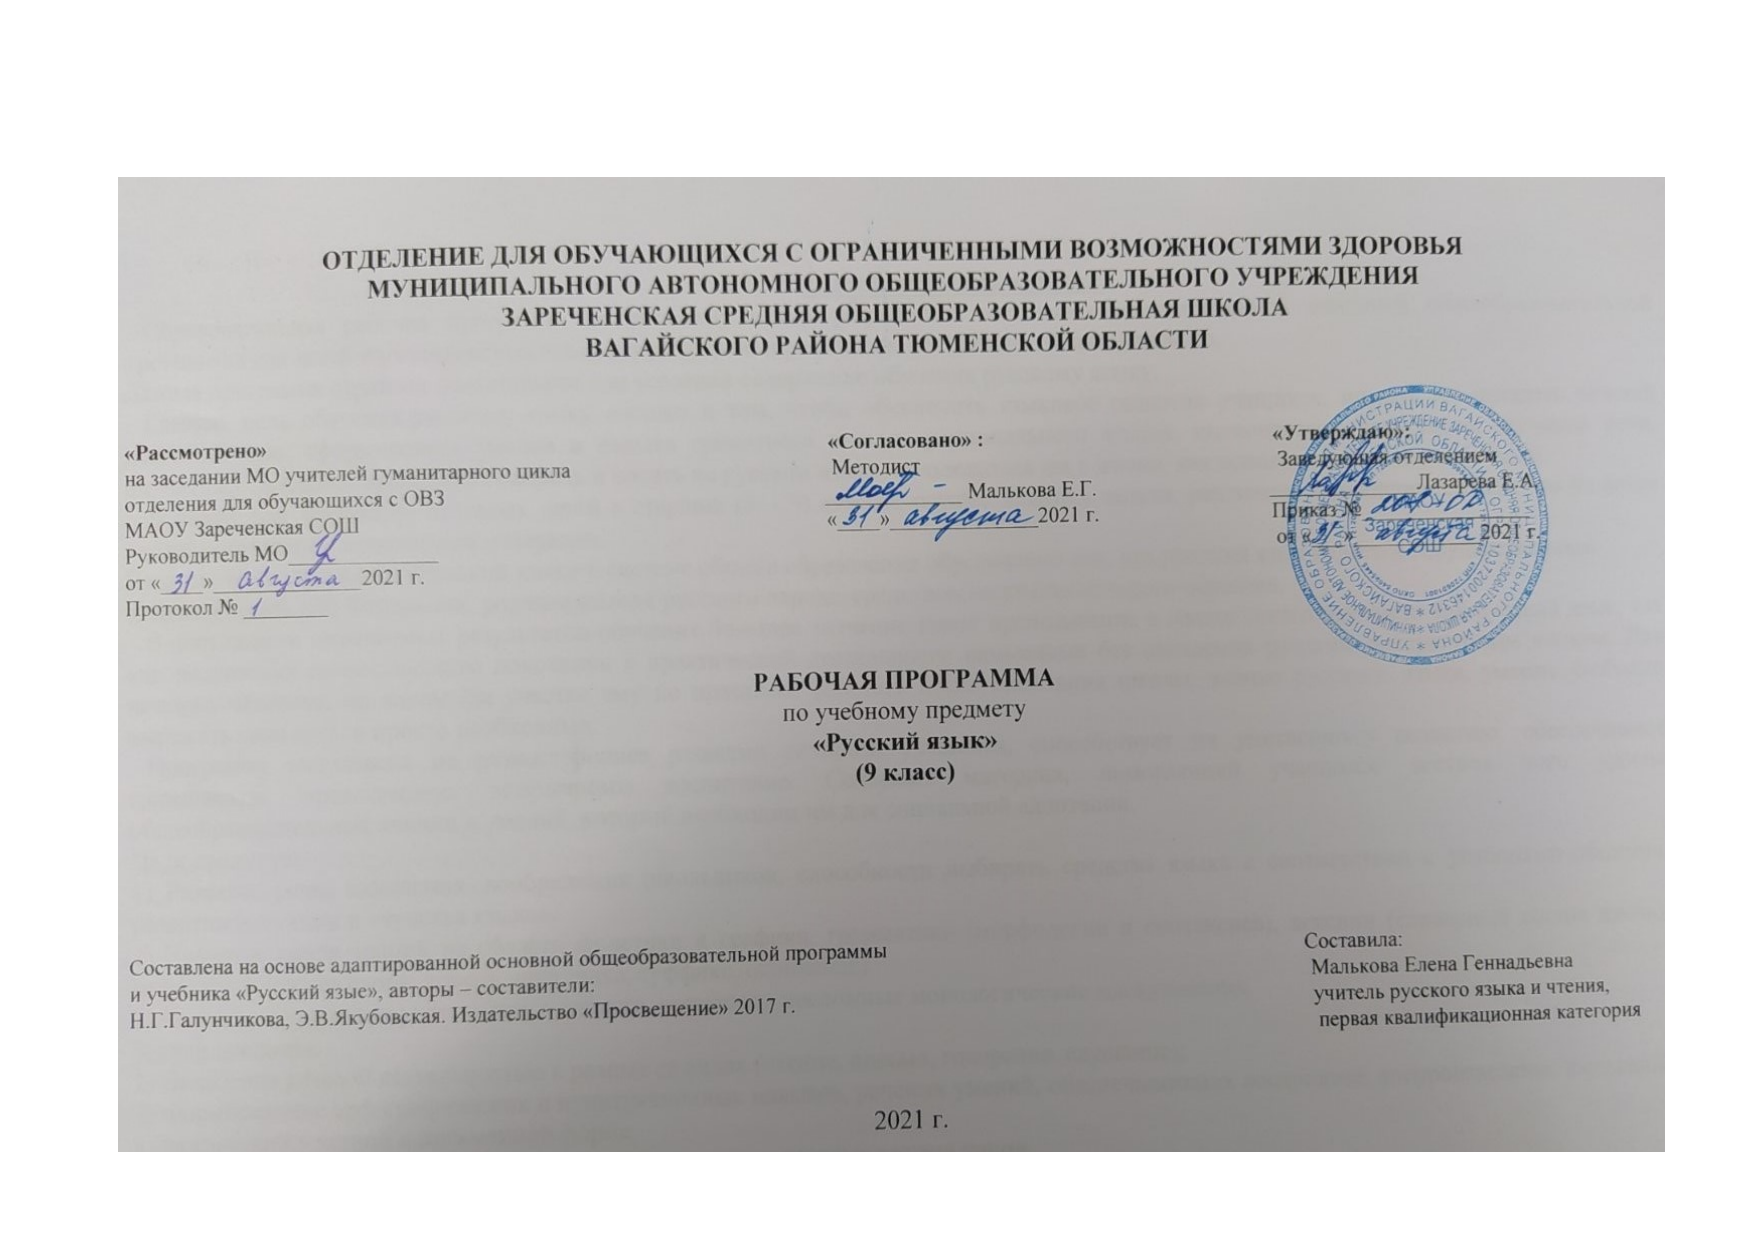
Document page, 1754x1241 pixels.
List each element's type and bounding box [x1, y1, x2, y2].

picture [118, 177, 1665, 1152]
